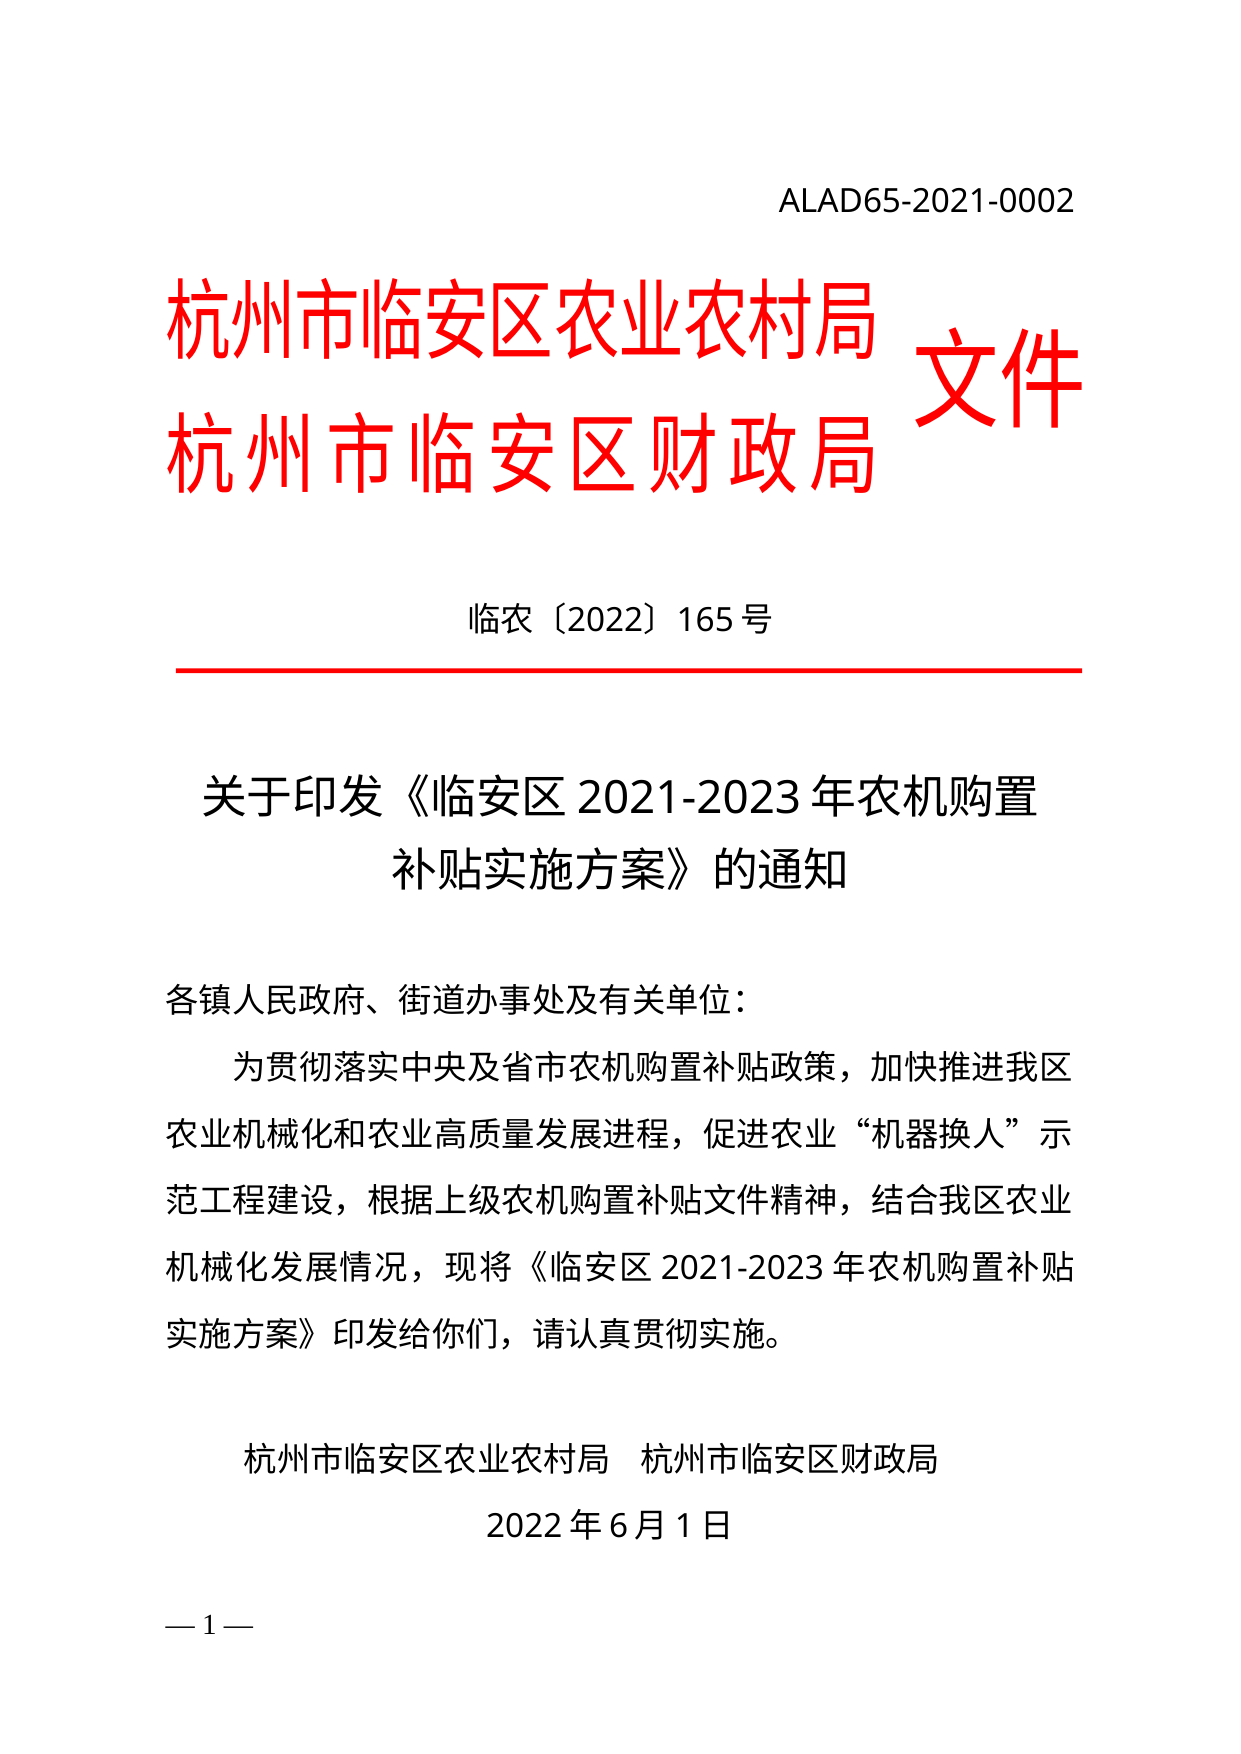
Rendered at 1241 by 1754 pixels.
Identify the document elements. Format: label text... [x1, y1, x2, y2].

text 为贯彻落实中央及省市农机购置补贴政策，加快推进我区农业机械化和农业高质量发展进程，促进农业“机器换人”示范工程建设，根据上级农机购置补贴文件精神，结合我区农业机械化发展情况，现将《临安区2021-2023年农机购置补贴实施方案》印发给你们，请认真贯彻实施。 [165, 1026, 1075, 1359]
table_header 文件 [893, 254, 1104, 522]
text 临农〔2022〕165号 [165, 584, 1075, 643]
text 关于印发《临安区2021-2023年农机购置 [165, 755, 1075, 828]
table_header 杭州市临安区农业农村局 [154, 254, 893, 388]
text 2022年6月1日 [165, 1484, 1075, 1551]
text 杭州市临安区农业农村局 杭州市临安区财政局 [165, 1418, 1075, 1484]
table_cell 杭州市临安区财政局 [154, 388, 893, 522]
text 各镇人民政府、街道办事处及有关单位： [165, 959, 1075, 1026]
text ALAD65-2021-0002 [165, 177, 1075, 223]
text 补贴实施方案》的通知 [165, 828, 1075, 901]
